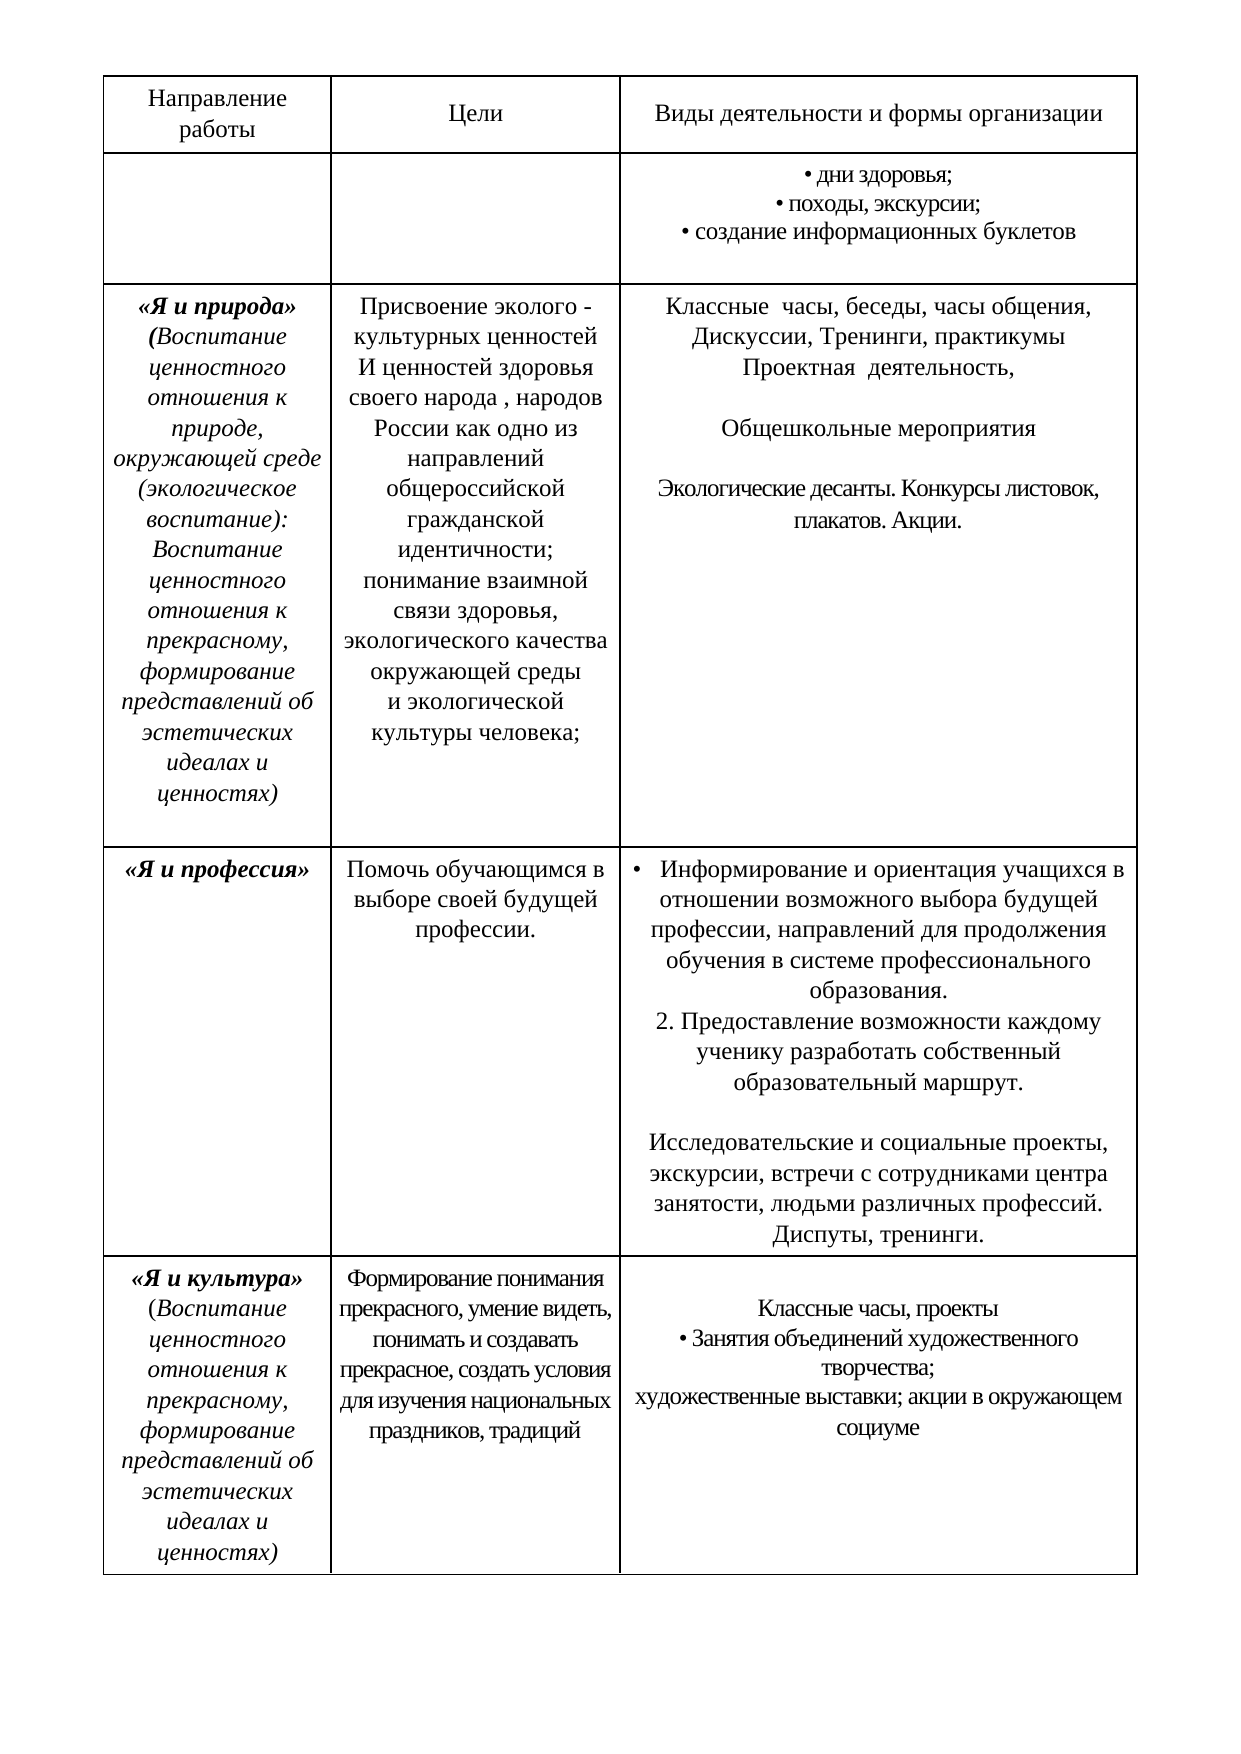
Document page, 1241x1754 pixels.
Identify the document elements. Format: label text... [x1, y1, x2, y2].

table_header Цели [332, 77, 619, 152]
table_cell «Я и профессия» [104, 848, 330, 1255]
table_cell Присвоение эколого - культурных ценностей И ценностей здоровья своего народа , народов России как одно из направлений общероссийской гражданской идентичности; понимание взаимной связи здоровья, экологического качества окружающей среды и экологической культуры человека; [332, 285, 619, 846]
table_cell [621, 154, 1136, 283]
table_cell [104, 154, 330, 283]
table_cell • Информирование и ориентация учащихся в отношении возможного выбора будущей профессии, направлений для продолжения обучения в системе профессионального образования. 2. Предоставление возможности каждому ученику разработать собственный образовательный маршрут. Исследовательские и социальные проекты, экскурсии, встречи с сотрудниками центра занятости, людьми различных профессий. Диспуты, тренинги. [621, 848, 1136, 1255]
table_cell «Я и культура» (Воспитание ценностного отношения к прекрасному, формирование представлений об эстетических идеалах и ценностях) [104, 1257, 330, 1573]
table_cell Помочь обучающимся в выборе своей будущей профессии. [332, 848, 619, 1255]
table_cell «Я и природа» (Воспитание ценностного отношения к природе, окружающей среде (экологическое воспитание): Воспитание ценностного отношения к прекрасному, формирование представлений об эстетических идеалах и ценностях) [104, 285, 330, 846]
table_cell Формирование понимания прекрасного, умение видеть, понимать и создавать прекрасное, создать условия для изучения национальных праздников, традиций [332, 1257, 619, 1573]
table_cell Классные часы, проекты • Занятия объединений художественного творчества; художественные выставки; акции в окружающем социуме [621, 1257, 1136, 1573]
table_header Направление работы [104, 77, 330, 152]
table_cell Классные часы, беседы, часы общения, Дискуссии, Тренинги, практикумы Проектная деятельность, Общешкольные мероприятия Экологические десанты. Конкурсы листовок, плакатов. Акции. [621, 285, 1136, 846]
table_header Виды деятельности и формы организации [621, 77, 1136, 152]
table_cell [332, 154, 619, 283]
